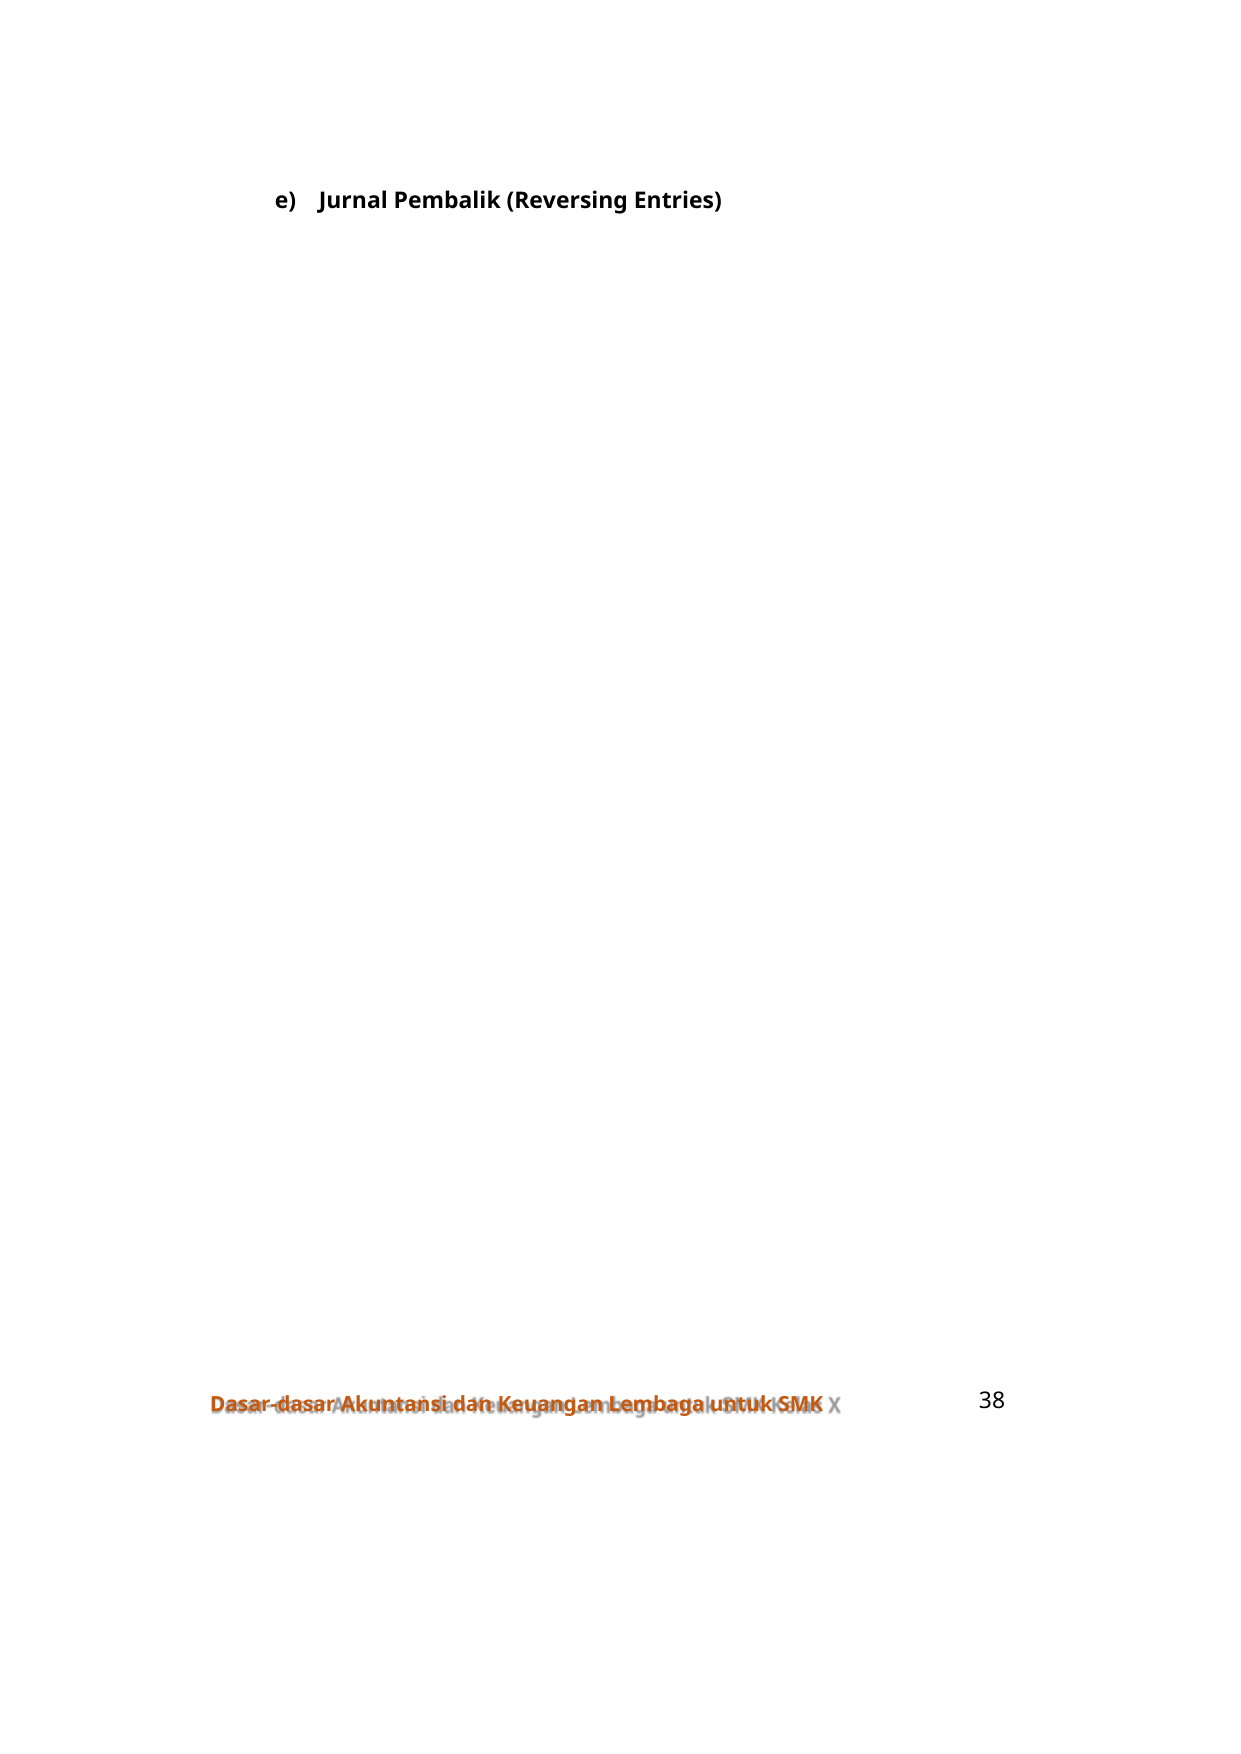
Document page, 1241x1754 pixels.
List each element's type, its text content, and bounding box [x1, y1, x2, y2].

picture [211, 1395, 842, 1419]
subtitle Jurnal Pembalik (Reversing Entries) [274, 184, 1071, 216]
